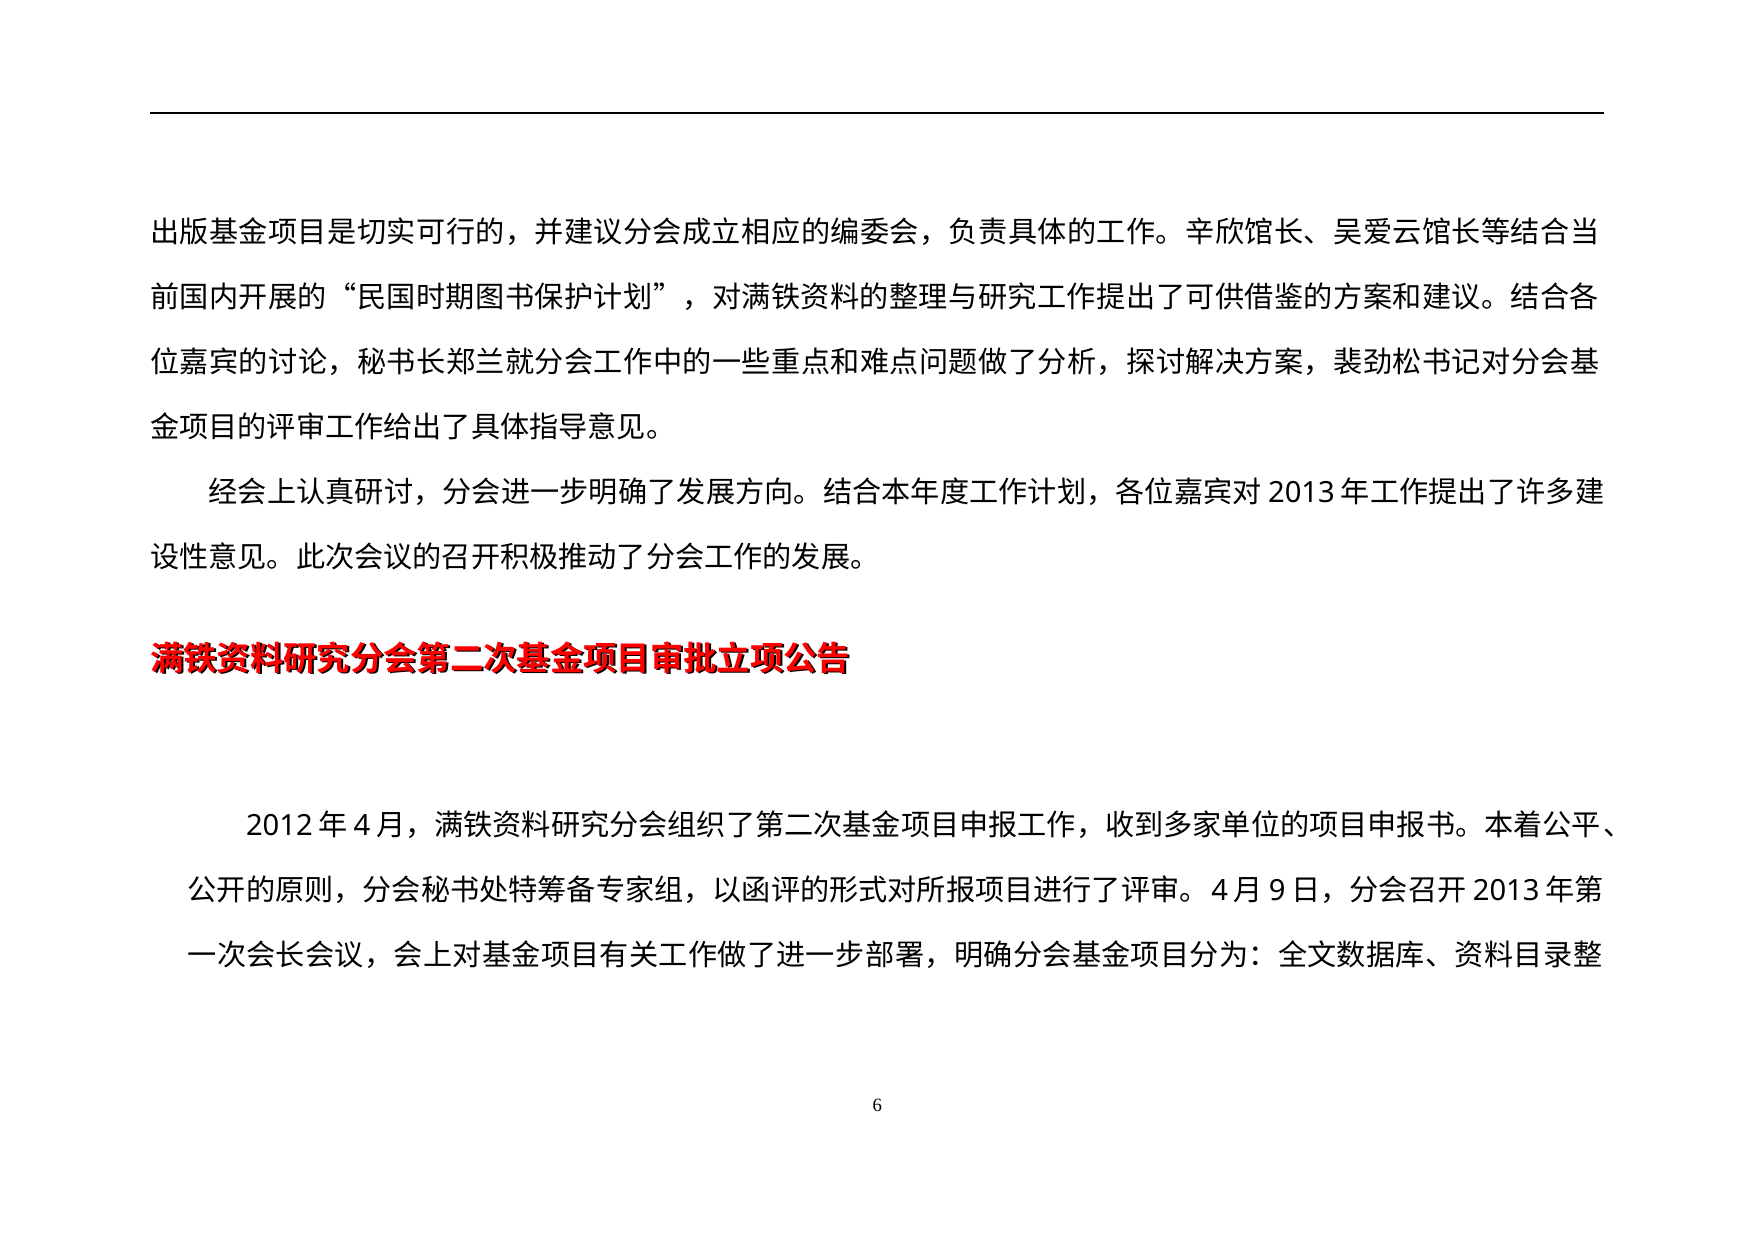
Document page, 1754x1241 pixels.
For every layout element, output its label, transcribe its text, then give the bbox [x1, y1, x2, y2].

subtitle 满铁资料研究分会第二次基金项目审批立项公告 [150, 623, 1604, 688]
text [150, 198, 1604, 458]
text 经会上认真研讨，分会进一步明确了发展方向。结合本年度工作计划，各位嘉宾对2013年工作提出了许多建设性意见。此次会议的召开积极推动了分会工作的发展。 [150, 458, 1604, 588]
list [187, 790, 1604, 985]
